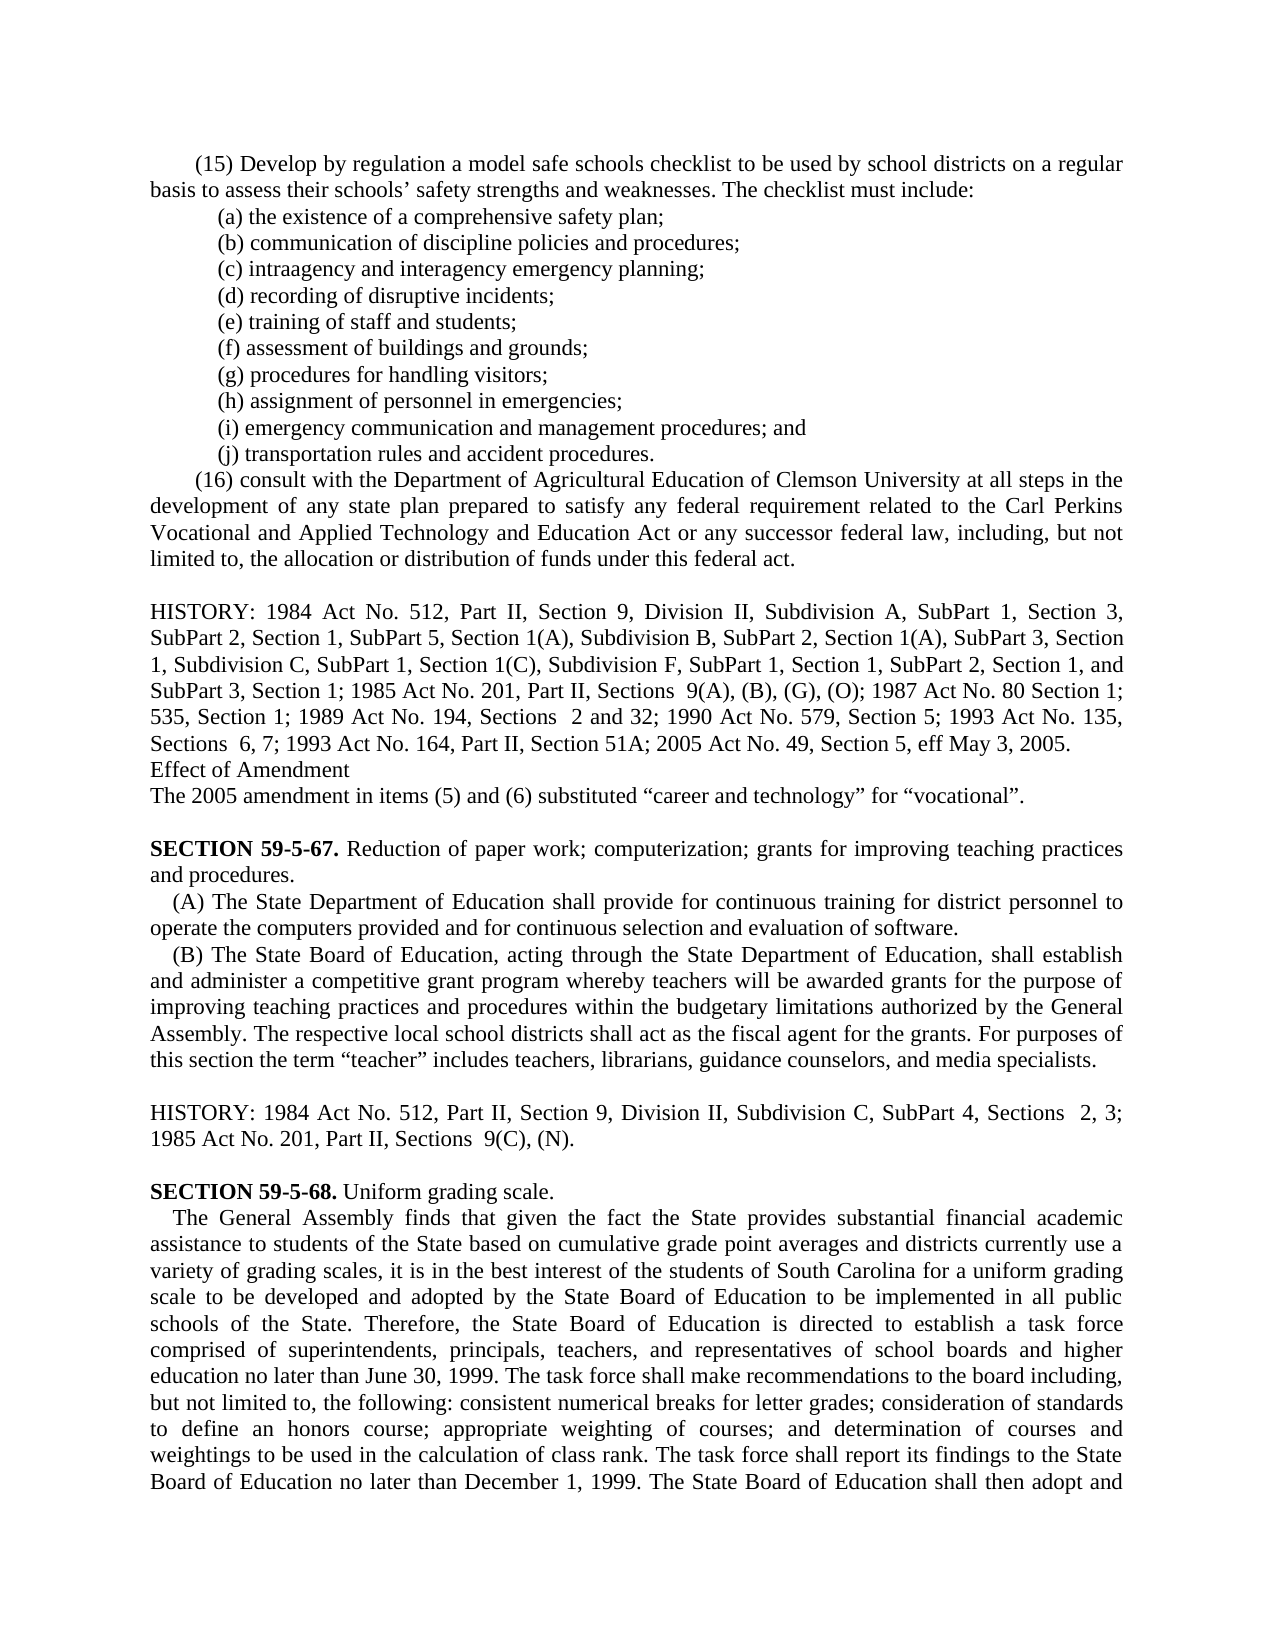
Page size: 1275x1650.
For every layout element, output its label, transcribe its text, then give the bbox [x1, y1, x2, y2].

text (a) the existence of a comprehensive safety plan; [150, 203, 1125, 229]
text Effect of Amendment [150, 756, 1125, 782]
text (j) transportation rules and accident procedures. [150, 440, 1125, 466]
text (h) assignment of personnel in emergencies; [150, 387, 1125, 413]
text SECTION 59-5-68. Uniform grading scale. [150, 1178, 1125, 1204]
text (A) The State Department of Education shall provide for continuous training for district personnel to operate the computers provided and for continuous selection and evaluation of software. [150, 888, 1125, 941]
text (e) training of staff and students; [150, 308, 1125, 334]
text (d) recording of disruptive incidents; [150, 282, 1125, 308]
text (i) emergency communication and management procedures; and [150, 413, 1125, 440]
text The 2005 amendment in items (5) and (6) substituted “career and technology” for “vocational”. [150, 782, 1125, 809]
text SECTION 59-5-67. Reduction of paper work; computerization; grants for improving teaching practices and procedures. [150, 835, 1125, 888]
text (15) Develop by regulation a model safe schools checklist to be used by school districts on a regular basis to assess their schools’ safety strengths and weaknesses. The checklist must include: [150, 150, 1125, 203]
text (c) intraagency and interagency emergency planning; [150, 255, 1125, 282]
text (g) procedures for handling visitors; [150, 361, 1125, 387]
text (B) The State Board of Education, acting through the State Department of Education, shall establish and administer a competitive grant program whereby teachers will be awarded grants for the purpose of improving teaching practices and procedures within the budgetary limitations authorized by the General Assembly. The respective local school districts shall act as the fiscal agent for the grants. For purposes of this section the term “teacher” includes teachers, librarians, guidance counselors, and media specialists. [150, 941, 1125, 1072]
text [150, 1204, 1125, 1494]
text (b) communication of discipline policies and procedures; [150, 229, 1125, 255]
text (f) assessment of buildings and grounds; [150, 334, 1125, 361]
text HISTORY: 1984 Act No. 512, Part II, Section 9, Division II, Subdivision C, SubPart 4, Sections 2, 3; 1985 Act No. 201, Part II, Sections 9(C), (N). [150, 1099, 1125, 1151]
text (16) consult with the Department of Agricultural Education of Clemson University at all steps in the development of any state plan prepared to satisfy any federal requirement related to the Carl Perkins Vocational and Applied Technology and Education Act or any successor federal law, including, but not limited to, the allocation or distribution of funds under this federal act. [150, 466, 1125, 572]
text HISTORY: 1984 Act No. 512, Part II, Section 9, Division II, Subdivision A, SubPart 1, Section 3, SubPart 2, Section 1, SubPart 5, Section 1(A), Subdivision B, SubPart 2, Section 1(A), SubPart 3, Section 1, Subdivision C, SubPart 1, Section 1(C), Subdivision F, SubPart 1, Section 1, SubPart 2, Section 1, and SubPart 3, Section 1; 1985 Act No. 201, Part II, Sections 9(A), (B), (G), (O); 1987 Act No. 80 Section 1; 535, Section 1; 1989 Act No. 194, Sections 2 and 32; 1990 Act No. 579, Section 5; 1993 Act No. 135, Sections 6, 7; 1993 Act No. 164, Part II, Section 51A; 2005 Act No. 49, Section 5, eff May 3, 2005. [150, 598, 1125, 756]
